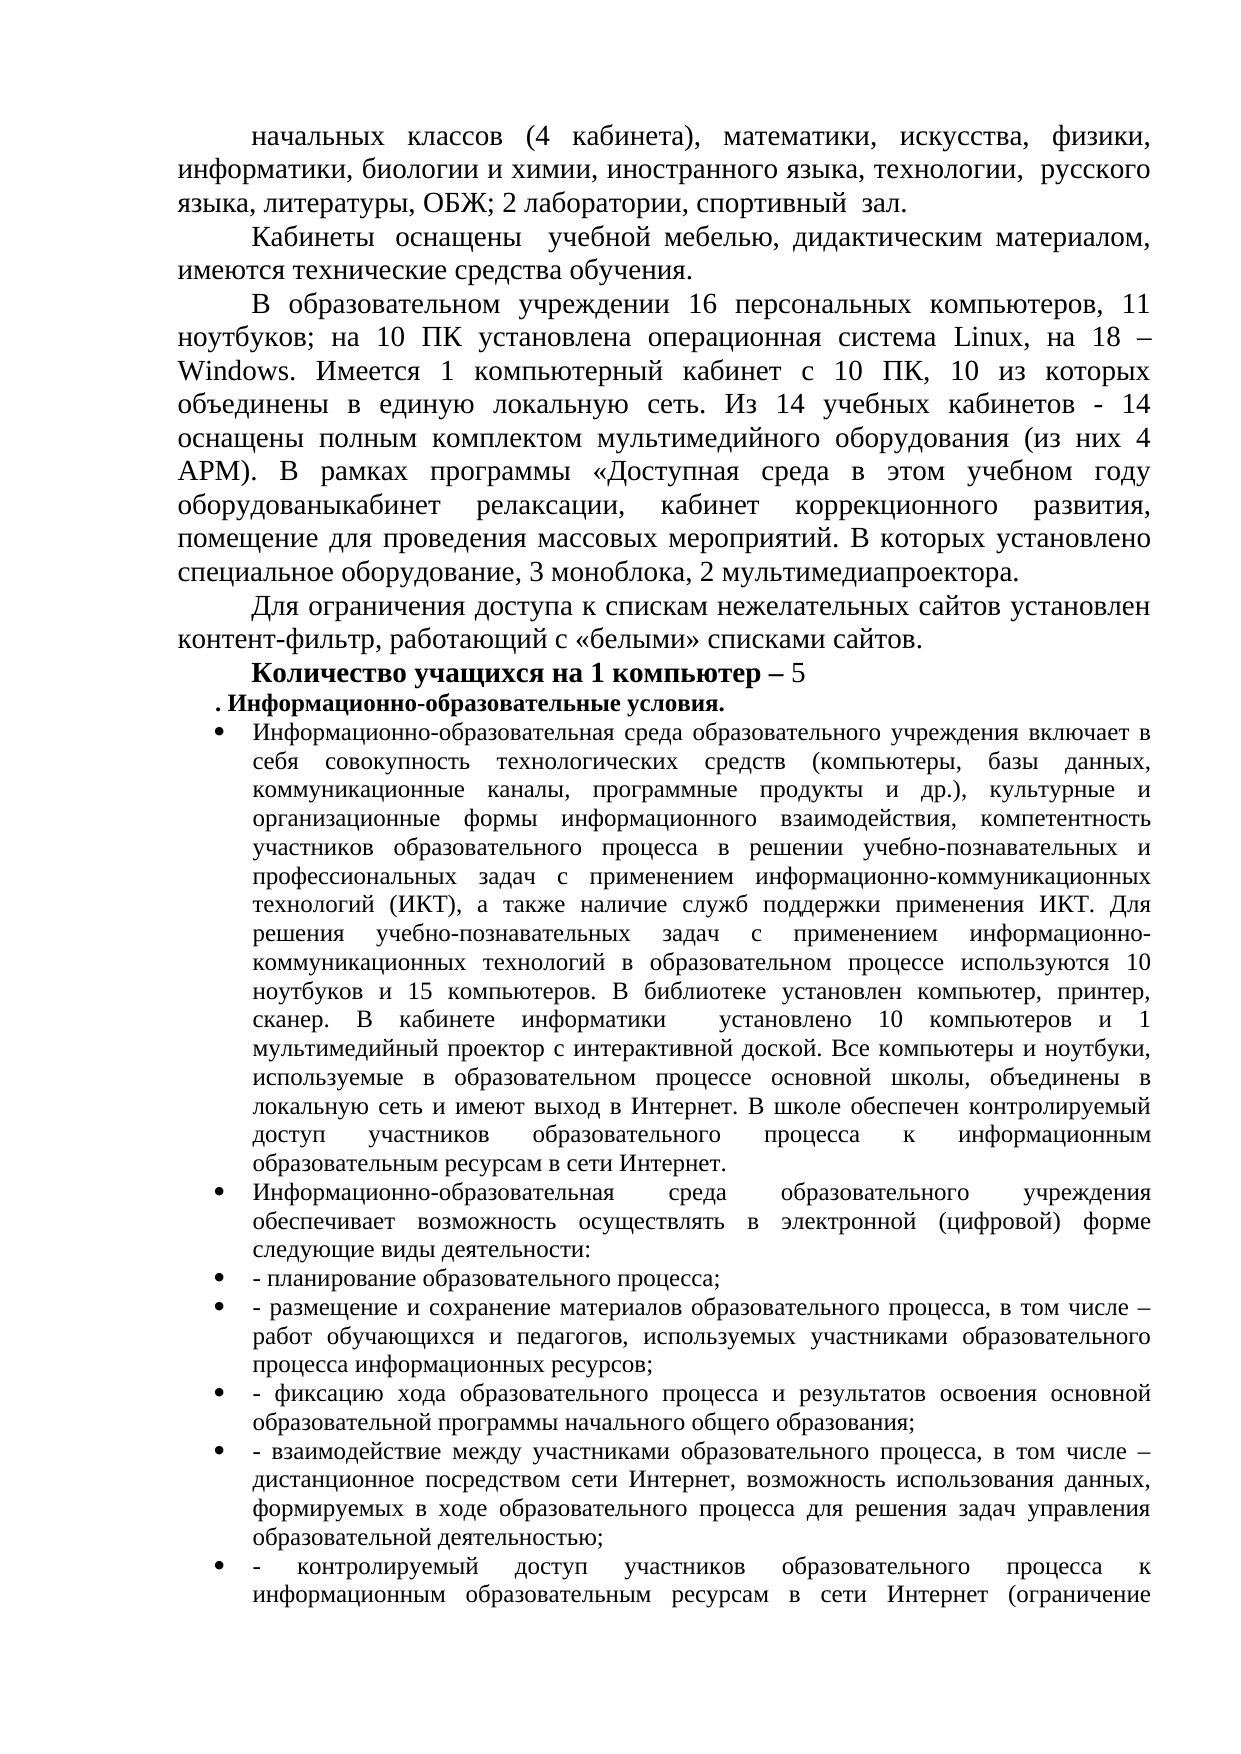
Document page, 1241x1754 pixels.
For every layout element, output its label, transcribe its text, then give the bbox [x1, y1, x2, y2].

text В образовательном учреждении 16 персональных компьютеров, 11 ноутбуков; на 10 ПК установлена операционная система Linux, на 18 – Windows. Имеется 1 компьютерный кабинет с 10 ПК, 10 из которых объединены в единую локальную сеть. Из 14 учебных кабинетов - 14 оснащены полным комплектом мультимедийного оборудования (из них 4 АРМ). В рамках программы «Доступная среда в этом учебном году оборудованыкабинет релаксации, кабинет коррекционного развития, помещение для проведения массовых мероприятий. В которых установлено специальное оборудование, 3 моноблока, 2 мультимедиапроектора. [177, 286, 1152, 588]
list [215, 1551, 1152, 1608]
list - фиксацию хода образовательного процесса и результатов освоения основной образовательной программы начального общего образования; [215, 1378, 1152, 1436]
list Информационно-образовательная среда образовательного учреждения включает в себя совокупность технологических средств (компьютеры, базы данных, коммуникационные каналы, программные продукты и др.), культурные и организационные формы информационного взаимодействия, компетентность участников образовательного процесса в решении учебно-познавательных и профессиональных задач с применением информационно-коммуникационных технологий (ИКТ), а также наличие служб поддержки применения ИКТ. Для решения учебно-познавательных задач с применением информационно-коммуникационных технологий в образовательном процессе используются 10 ноутбуков и 15 компьютеров. В библиотеке установлен компьютер, принтер, сканер. В кабинете информатики установлено 10 компьютеров и 1 мультимедийный проектор с интерактивной доской. Все компьютеры и ноутбуки, используемые в образовательном процессе основной школы, объединены в локальную сеть и имеют выход в Интернет. В школе обеспечен контролируемый доступ участников образовательного процесса к информационным образовательным ресурсам в сети Интернет. [215, 717, 1152, 1177]
text Кабинеты оснащены учебной мебелью, дидактическим материалом, имеются технические средства обучения. [177, 219, 1152, 286]
text . Информационно-образовательные условия. [215, 688, 1152, 717]
text Количество учащихся на 1 компьютер – 5 [177, 655, 1152, 688]
text Для ограничения доступа к спискам нежелательных сайтов установлен контент-фильтр, работающий с «белыми» списками сайтов. [177, 588, 1152, 655]
list Информационно-образовательная среда образовательного учреждения обеспечивает возможность осуществлять в электронной (цифровой) форме следующие виды деятельности: [215, 1177, 1152, 1263]
list - взаимодействие между участниками образовательного процесса, в том числе – дистанционное посредством сети Интернет, возможность использования данных, формируемых в ходе образовательного процесса для решения задач управления образовательной деятельностью; [215, 1436, 1152, 1551]
list - размещение и сохранение материалов образовательного процесса, в том числе – работ обучающихся и педагогов, используемых участниками образовательного процесса информационных ресурсов; [215, 1292, 1152, 1378]
list - планирование образовательного процесса; [215, 1263, 1152, 1292]
text начальных классов (4 кабинета), математики, искусства, физики, информатики, биологии и химии, иностранного языка, технологии, русского языка, литературы, ОБЖ; 2 лаборатории, спортивный зал. [177, 118, 1152, 219]
